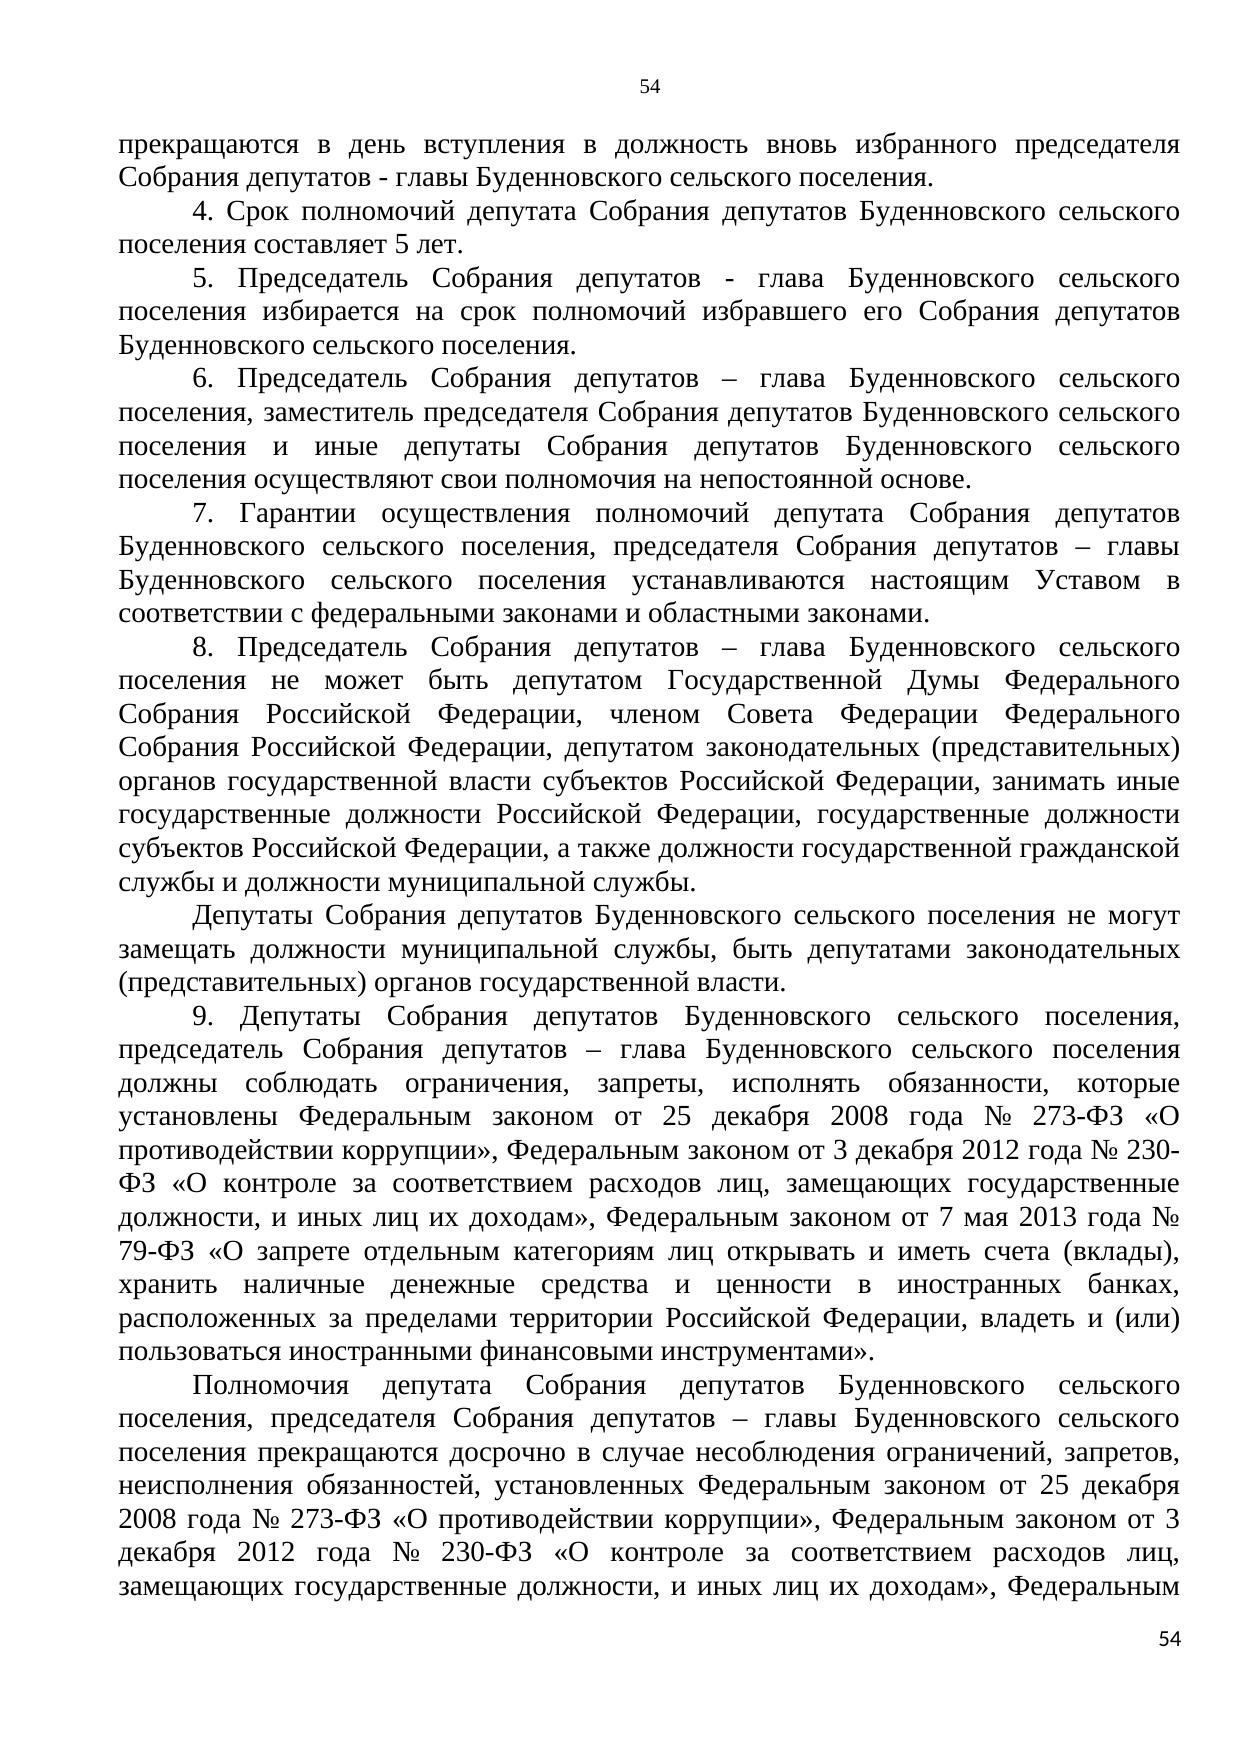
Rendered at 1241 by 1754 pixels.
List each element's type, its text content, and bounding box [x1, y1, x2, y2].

text 5. Председатель Собрания депутатов - глава Буденновского сельского поселения избирается на срок полномочий избравшего его Собрания депутатов Буденновского сельского поселения. [118, 260, 1181, 361]
text Депутаты Собрания депутатов Буденновского сельского поселения не могут замещать должности муниципальной службы, быть депутатами законодательных (представительных) органов государственной власти. [118, 897, 1181, 998]
text 4. Срок полномочий депутата Собрания депутатов Буденновского сельского поселения составляет 5 лет. [118, 193, 1181, 260]
text 9. Депутаты Собрания депутатов Буденновского сельского поселения, председатель Собрания депутатов – глава Буденновского сельского поселения должны соблюдать ограничения, запреты, исполнять обязанности, которые установлены Федеральным законом от 25 декабря 2008 года № 273-ФЗ «О противодействии коррупции», Федеральным законом от 3 декабря 2012 года № 230-ФЗ «О контроле за соответствием расходов лиц, замещающих государственные должности, и иных лиц их доходам», Федеральным законом от 7 мая 2013 года № 79-ФЗ «О запрете отдельным категориям лиц открывать и иметь счета (вклады), хранить наличные денежные средства и ценности в иностранных банках, расположенных за пределами территории Российской Федерации, владеть и (или) пользоваться иностранными финансовыми инструментами». [118, 998, 1181, 1367]
text 8. Председатель Собрания депутатов – глава Буденновского сельского поселения не может быть депутатом Государственной Думы Федерального Собрания Российской Федерации, членом Совета Федерации Федерального Собрания Российской Федерации, депутатом законодательных (представительных) органов государственной власти субъектов Российской Федерации, занимать иные государственные должности Российской Федерации, государственные должности субъектов Российской Федерации, а также должности государственной гражданской службы и должности муниципальной службы. [118, 629, 1181, 897]
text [118, 1367, 1181, 1602]
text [118, 126, 1181, 193]
text 6. Председатель Собрания депутатов – глава Буденновского сельского поселения, заместитель председателя Собрания депутатов Буденновского сельского поселения и иные депутаты Собрания депутатов Буденновского сельского поселения осуществляют свои полномочия на непостоянной основе. [118, 361, 1181, 495]
text 7. Гарантии осуществления полномочий депутата Собрания депутатов Буденновского сельского поселения, председателя Собрания депутатов – главы Буденновского сельского поселения устанавливаются настоящим Уставом в соответствии с федеральными законами и областными законами. [118, 495, 1181, 629]
